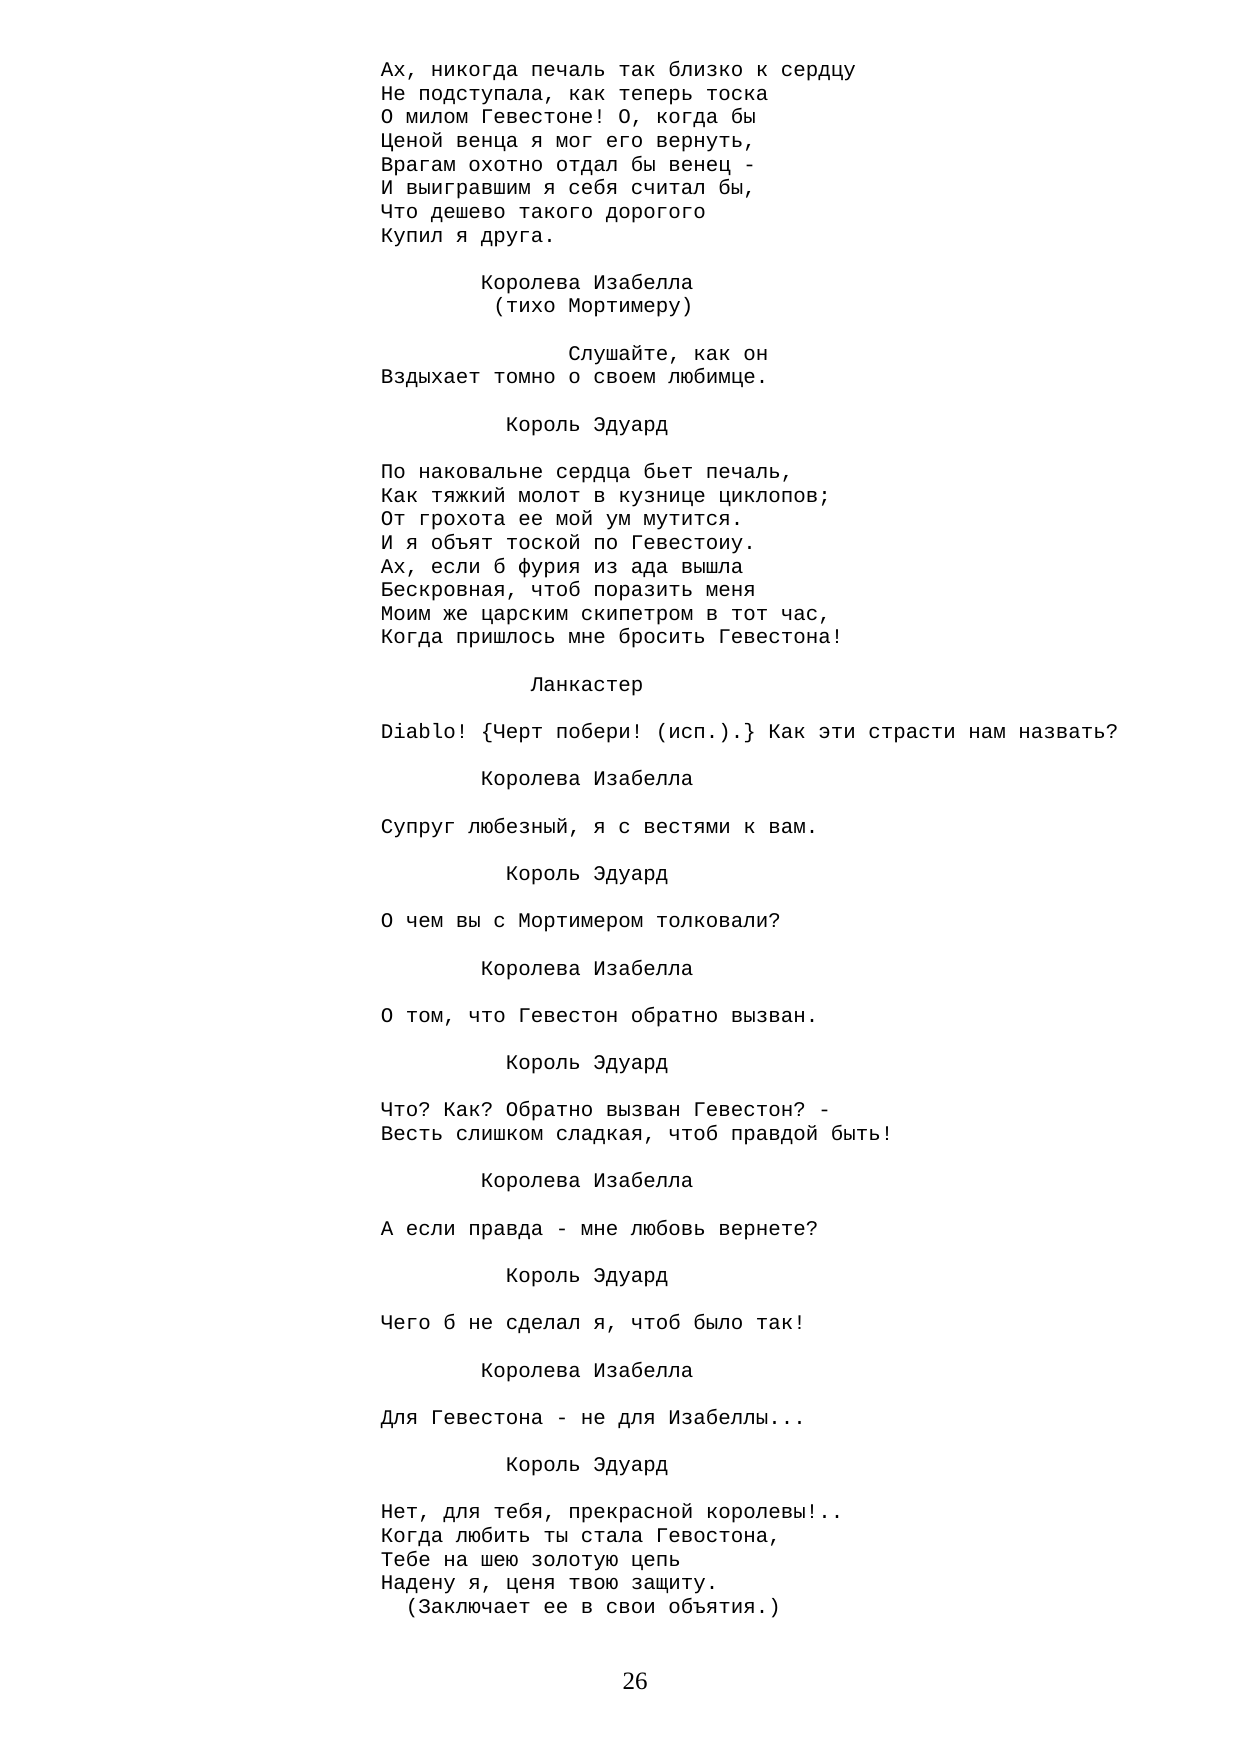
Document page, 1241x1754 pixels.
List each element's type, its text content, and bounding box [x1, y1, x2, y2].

text Слушайте, как он [118, 343, 1152, 366]
text Вздыхает томно о своем любимце. [118, 366, 1152, 390]
text Королева Изабелла [118, 272, 1152, 296]
text Как тяжкий молот в кузнице циклопов; [118, 485, 1152, 508]
text И выигравшим я себя считал бы, [118, 177, 1152, 201]
text Моим же царским скипетром в тот час, [118, 603, 1152, 627]
text Надену я, ценя твою защиту. [118, 1572, 1152, 1596]
text О том, что Гевестон обратно вызван. [118, 1005, 1152, 1028]
text Что? Как? Обратно вызван Гевестон? - [118, 1099, 1152, 1123]
text От грохота ее мой ум мутится. [118, 508, 1152, 532]
text Когда любить ты стала Гевостона, [118, 1525, 1152, 1549]
text Ах, никогда печаль так близко к сердцу [118, 59, 1152, 83]
text Супруг любезный, я с вестями к вам. [118, 816, 1152, 839]
text Ланкастер [118, 674, 1152, 697]
text Королева Изабелла [118, 1359, 1152, 1383]
text Королева Изабелла [118, 1170, 1152, 1194]
text Тебе на шею золотую цепь [118, 1549, 1152, 1572]
text По наковальне сердца бьет печаль, [118, 461, 1152, 485]
text Нет, для тебя, прекрасной королевы!.. [118, 1501, 1152, 1525]
text А если правда - мне любовь вернете? [118, 1218, 1152, 1241]
text Врагам охотно отдал бы венец - [118, 154, 1152, 177]
text О чем вы с Мортимером толковали? [118, 910, 1152, 934]
text Король Эдуард [118, 1265, 1152, 1289]
text Чего б не сделал я, чтоб было так! [118, 1312, 1152, 1336]
text Король Эдуард [118, 1454, 1152, 1478]
text Купил я друга. [118, 224, 1152, 248]
text Королева Изабелла [118, 768, 1152, 792]
text И я объят тоской по Гевестоиу. [118, 532, 1152, 556]
text Весть слишком сладкая, чтоб правдой быть! [118, 1123, 1152, 1147]
text (Заключает ее в свои объятия.) [118, 1596, 1152, 1620]
text Не подступала, как теперь тоска [118, 83, 1152, 106]
text Бескровная, чтоб поразить меня [118, 579, 1152, 603]
text О милом Гевестоне! О, когда бы [118, 106, 1152, 130]
text Когда пришлось мне бросить Гевестона! [118, 627, 1152, 650]
text (тихо Мортимеру) [118, 296, 1152, 319]
text Для Гевестона - не для Изабеллы... [118, 1407, 1152, 1431]
text Король Эдуард [118, 1052, 1152, 1076]
text Ах, если б фурия из ада вышла [118, 556, 1152, 579]
text Король Эдуард [118, 414, 1152, 437]
text Diablo! {Черт побери! (исп.).} Как эти страсти нам назвать? [118, 721, 1152, 745]
text Ценой венца я мог его вернуть, [118, 130, 1152, 154]
text Король Эдуард [118, 863, 1152, 887]
text Королева Изабелла [118, 958, 1152, 981]
text Что дешево такого дорогого [118, 201, 1152, 224]
